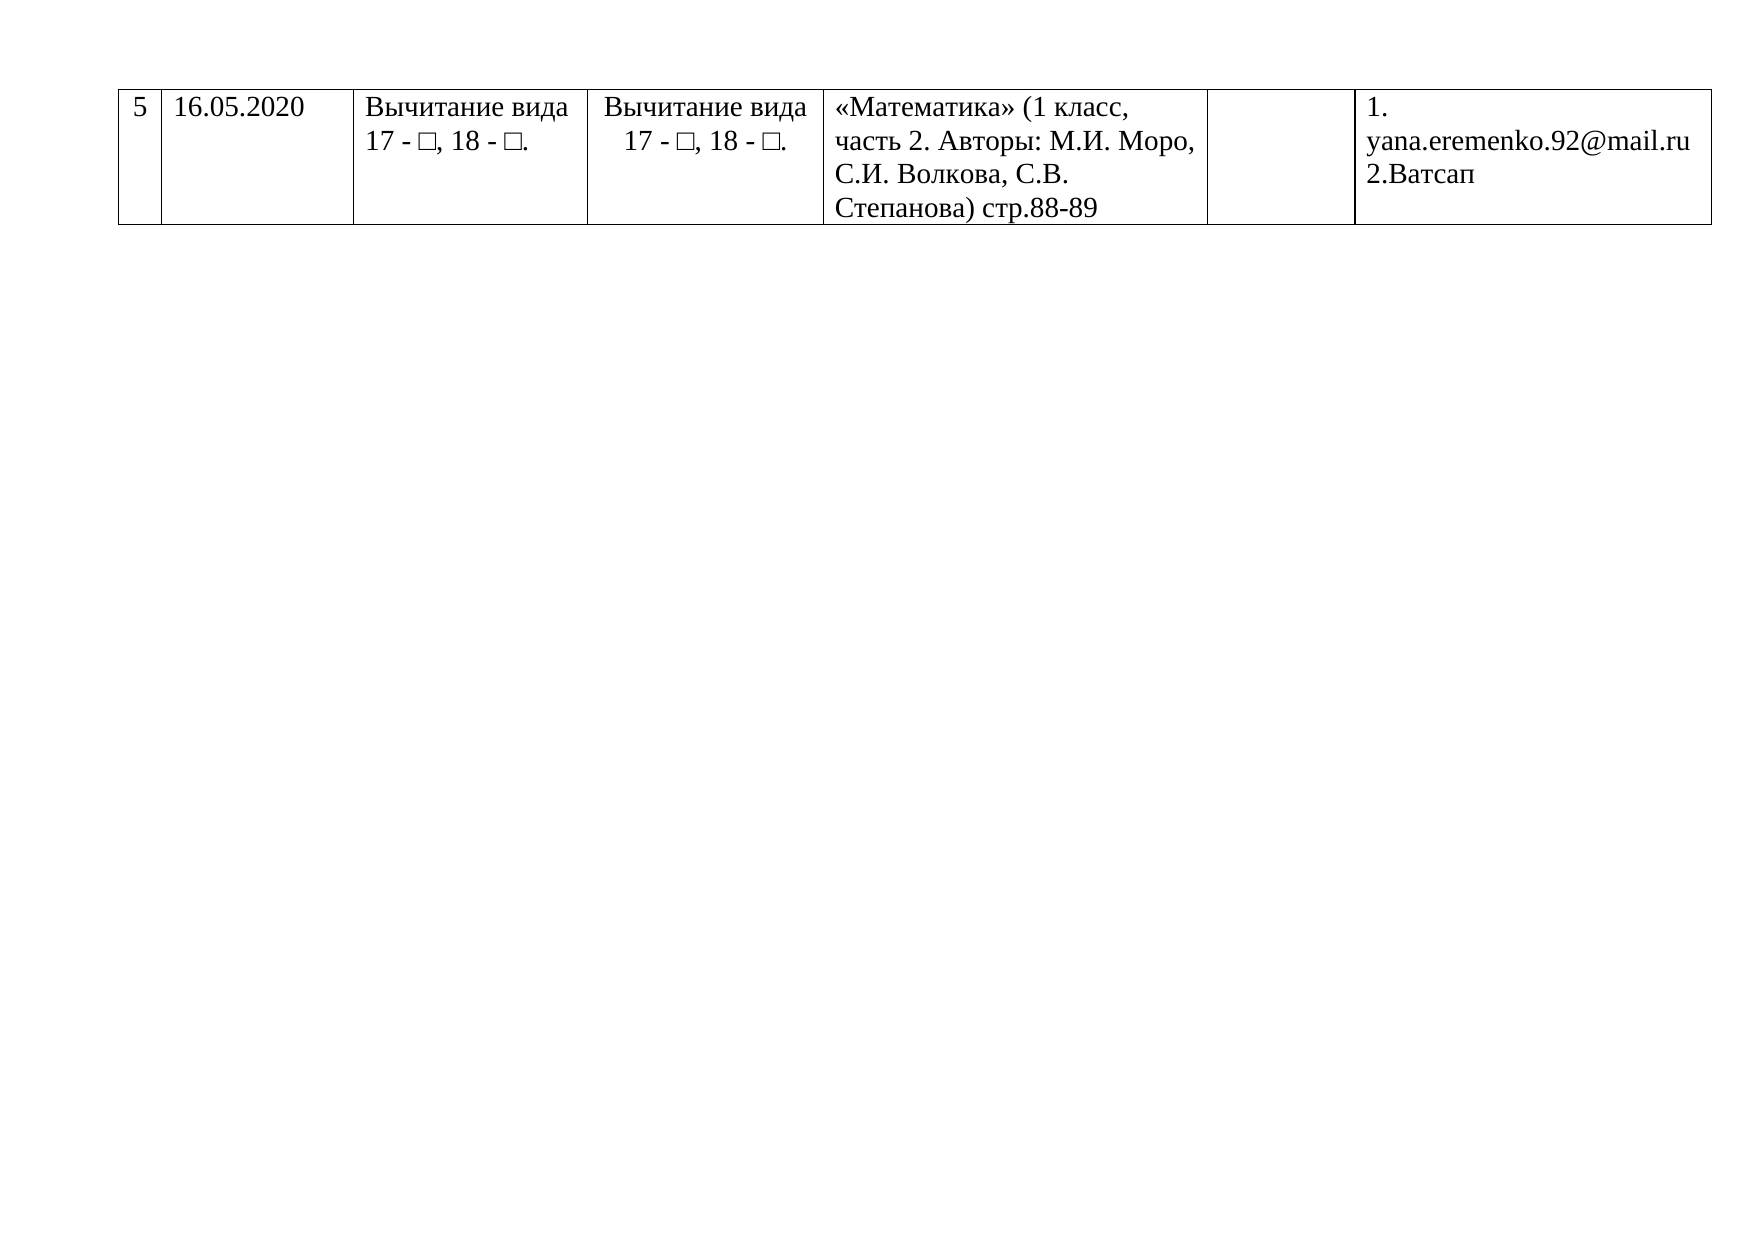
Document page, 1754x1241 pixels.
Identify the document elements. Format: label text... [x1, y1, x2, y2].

table_cell Вычитание вида 17 - □, 18 - □. [354, 90, 587, 224]
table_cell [1356, 90, 1711, 224]
table_cell [1208, 90, 1354, 224]
table_cell Вычитание вида 17 - □, 18 - □. [588, 90, 823, 224]
table_cell 16.05.2020 [162, 90, 353, 224]
table_cell 5 [119, 90, 161, 224]
table_cell «Математика» (1 класс, часть 2. Авторы: М.И. Моро, С.И. Волкова, С.В. Степанова) стр.88-89 [824, 90, 1207, 224]
